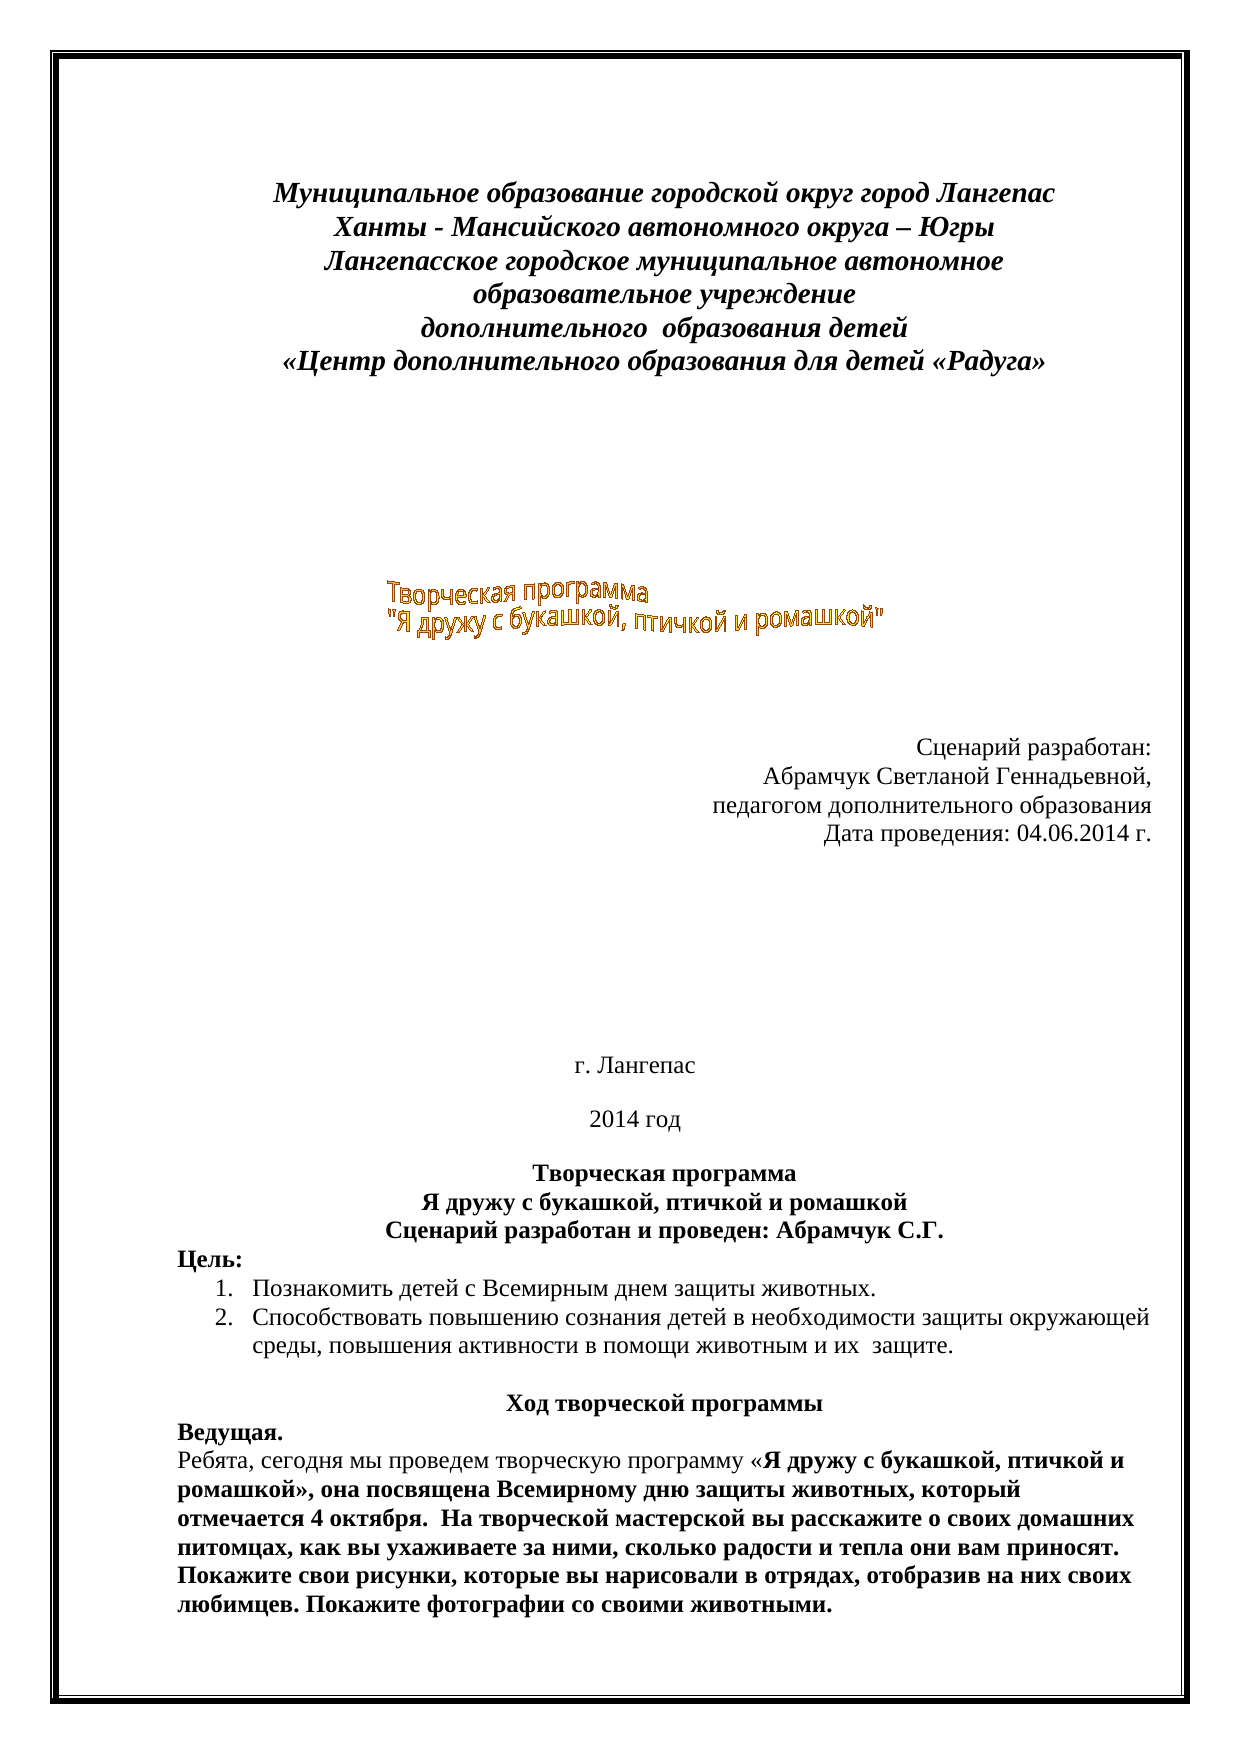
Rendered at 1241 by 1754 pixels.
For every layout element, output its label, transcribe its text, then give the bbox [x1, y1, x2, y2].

text «Центр дополнительного образования для детей «Радуга» [177, 343, 1152, 377]
text Муниципальное образование городской округ город Лангепас [177, 176, 1152, 209]
list Способствовать повышению сознания детей в необходимости защиты окружающей среды, повышения активности в помощи животным и их защите. [214, 1302, 1152, 1359]
text Ход творческой программы [177, 1388, 1152, 1417]
text г. Лангепас [177, 1050, 1093, 1079]
text Цель: [177, 1244, 1152, 1273]
text Ребята, сегодня мы проведем творческую программу «Я дружу с букашкой, птичкой и ромашкой», она посвящена Всемирному дню защиты животных, который отмечается 4 октября. На творческой мастерской вы расскажите о своих домашних питомцах, как вы ухаживаете за ними, сколько радости и тепла они вам приносят. Покажите свои рисунки, которые вы нарисовали в отрядах, отобразив на них своих любимцев. Покажите фотографии со своими животными. [177, 1445, 1152, 1618]
text 2014 год [177, 1104, 1093, 1133]
list Познакомить детей с Всемирным днем защиты животных. [214, 1273, 1152, 1302]
text Сценарий разработан: [177, 732, 1152, 761]
text дополнительного образования детей [177, 310, 1152, 343]
text Лангепасское городское муниципальное автономное [177, 243, 1152, 276]
text Дата проведения: 04.06.2014 г. [177, 818, 1152, 847]
text Творческая программа [177, 1158, 1152, 1187]
text Сценарий разработан и проведен: Абрамчук С.Г. [177, 1215, 1152, 1244]
text образовательное учреждение [177, 276, 1152, 310]
text Ведущая. [177, 1417, 1152, 1445]
text Я дружу с букашкой, птичкой и ромашкой [177, 1187, 1152, 1215]
text педагогом дополнительного образования [177, 790, 1152, 818]
text Ханты - Мансийского автономного округа – Югры [177, 209, 1152, 243]
text Абрамчук Светланой Геннадьевной, [177, 761, 1152, 790]
